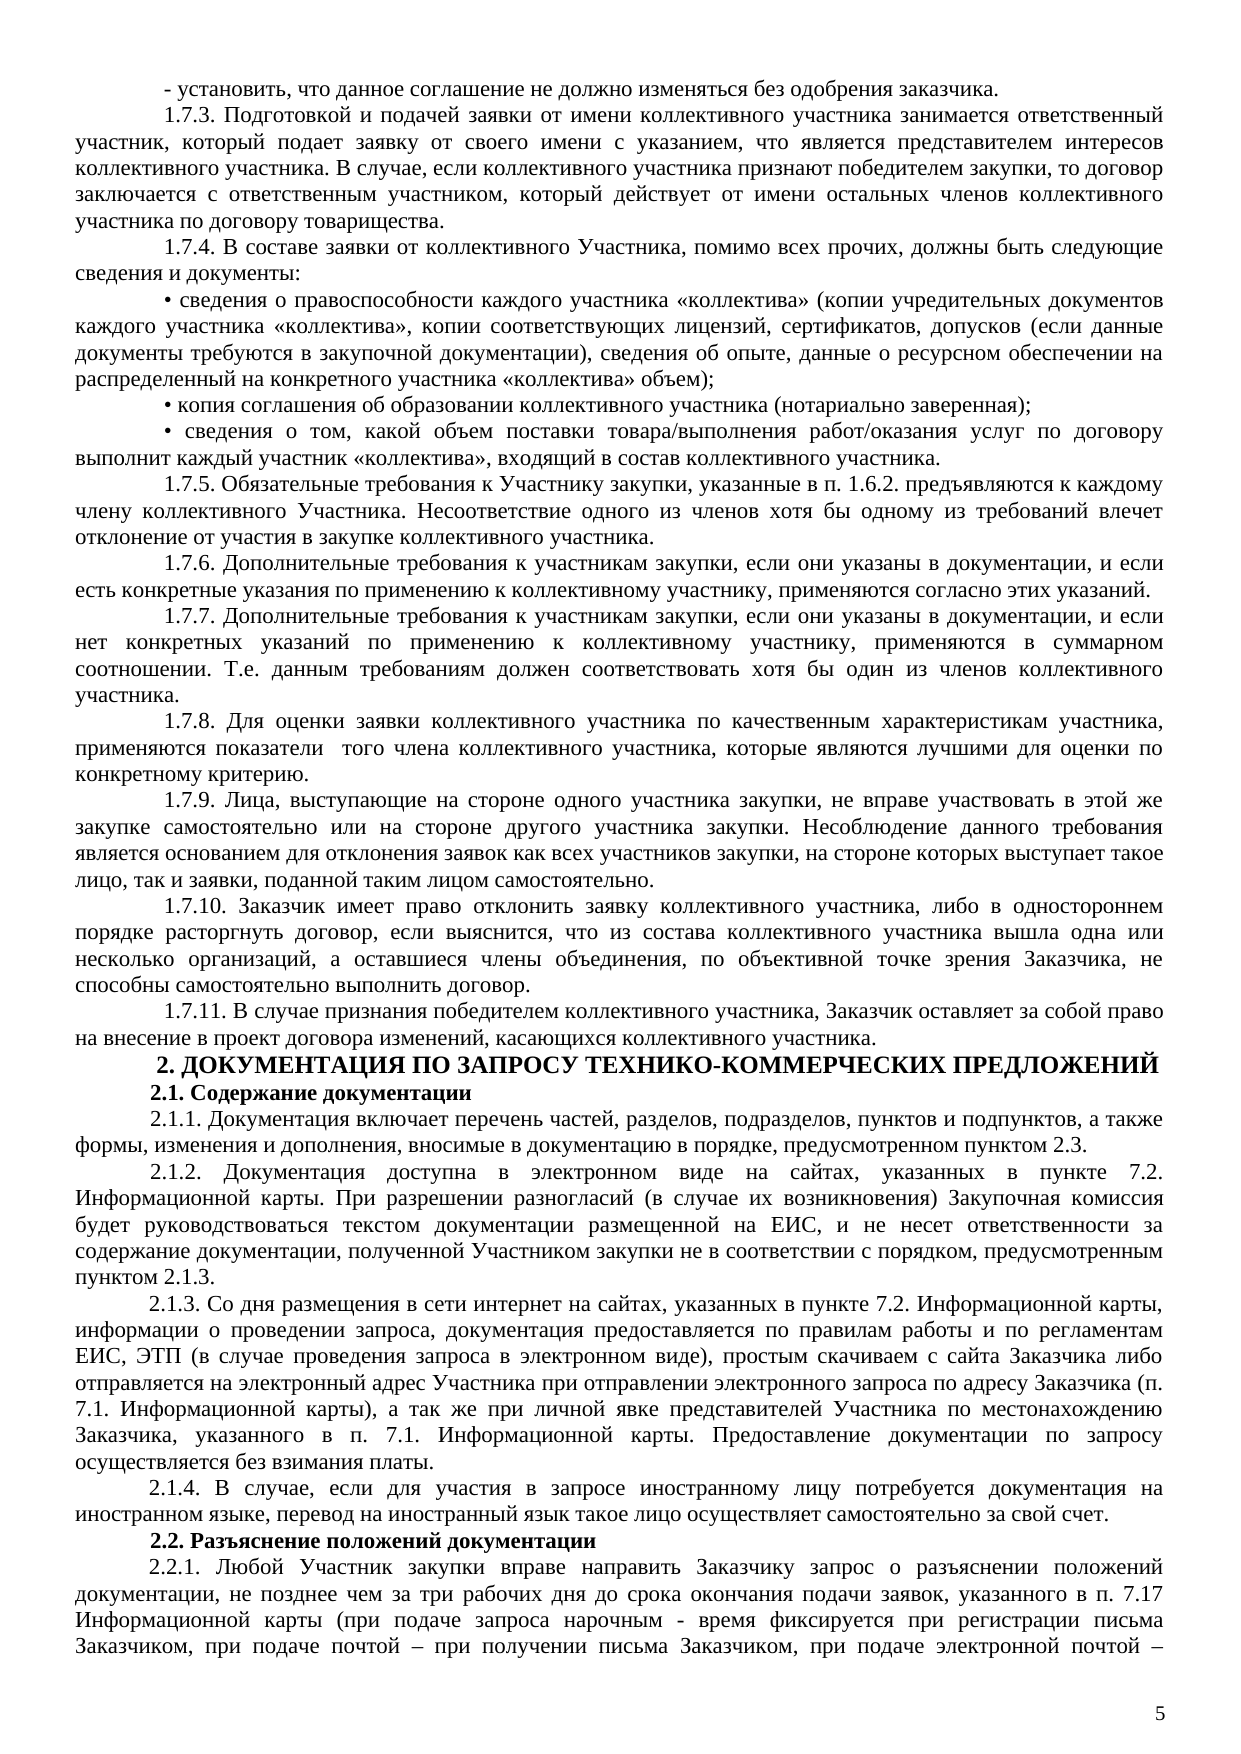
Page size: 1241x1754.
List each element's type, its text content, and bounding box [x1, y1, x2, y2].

text 2.1. Содержание документации [75, 1079, 1165, 1105]
text 2.1.3. Со дня размещения в сети интернет на сайтах, указанных в пункте 7.2. Информационной карты, информации о проведении запроса, документация предоставляется по правилам работы и по регламентам ЕИС, ЭТП (в случае проведения запроса в электронном виде), простым скачиваем с сайта Заказчика либо отправляется на электронный адрес Участника при отправлении электронного запроса по адресу Заказчика (п. 7.1. Информационной карты), а так же при личной явке представителей Участника по местонахождению Заказчика, указанного в п. 7.1. Информационной карты. Предоставление документации по запросу осуществляется без взимания платы. [75, 1290, 1165, 1474]
text • сведения о правоспособности каждого участника «коллектива» (копии учредительных документов каждого участника «коллектива», копии соответствующих лицензий, сертификатов, допусков (если данные документы требуются в закупочной документации), сведения об опыте, данные о ресурсном обеспечении на распределенный на конкретного участника «коллектива» объем); [75, 286, 1165, 391]
text 1.7.10. Заказчик имеет право отклонить заявку коллективного участника, либо в одностороннем порядке расторгнуть договор, если выяснится, что из состава коллективного участника вышла одна или несколько организаций, а оставшиеся члены объединения, по объективной точке зрения Заказчика, не способны самостоятельно выполнить договор. [75, 892, 1165, 997]
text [75, 1553, 1165, 1659]
text 2.1.4. В случае, если для участия в запросе иностранному лицу потребуется документация на иностранном языке, перевод на иностранный язык такое лицо осуществляет самостоятельно за свой счет. [75, 1474, 1165, 1527]
text 1.7.7. Дополнительные требования к участникам закупки, если они указаны в документации, и если нет конкретных указаний по применению к коллективному участнику, применяются в суммарном соотношении. Т.е. данным требованиям должен соответствовать хотя бы один из членов коллективного участника. [75, 602, 1165, 707]
text 1.7.8. Для оценки заявки коллективного участника по качественным характеристикам участника, применяются показатели того члена коллективного участника, которые являются лучшими для оценки по конкретному критерию. [75, 707, 1165, 787]
text 2.1.2. Документация доступна в электронном виде на сайтах, указанных в пункте 7.2. Информационной карты. При разрешении разногласий (в случае их возникновения) Закупочная комиссия будет руководствоваться текстом документации размещенной на ЕИС, и не несет ответственности за содержание документации, полученной Участником закупки не в соответствии с порядком, предусмотренным пунктом 2.1.3. [75, 1158, 1165, 1290]
text 2.1.1. Документация включает перечень частей, разделов, подразделов, пунктов и подпунктов, а также формы, изменения и дополнения, вносимые в документацию в порядке, предусмотренном пунктом 2.3. [75, 1105, 1165, 1158]
text 1.7.5. Обязательные требования к Участнику закупки, указанные в п. 1.6.2. предъявляются к каждому члену коллективного Участника. Несоответствие одного из членов хотя бы одному из требований влечет отклонение от участия в закупке коллективного участника. [75, 470, 1165, 549]
text 1.7.3. Подготовкой и подачей заявки от имени коллективного участника занимается ответственный участник, который подает заявку от своего имени с указанием, что является представителем интересов коллективного участника. В случае, если коллективного участника признают победителем закупки, то договор заключается с ответственным участником, который действует от имени остальных членов коллективного участника по договору товарищества. [75, 101, 1165, 233]
text 1.7.9. Лица, выступающие на стороне одного участника закупки, не вправе участвовать в этой же закупке самостоятельно или на стороне другого участника закупки. Несоблюдение данного требования является основанием для отклонения заявок как всех участников закупки, на стороне которых выступает такое лицо, так и заявки, поданной таким лицом самостоятельно. [75, 787, 1165, 892]
text 2.2. Разъяснение положений документации [75, 1527, 1165, 1553]
text • копия соглашения об образовании коллективного участника (нотариально заверенная); [75, 391, 1165, 418]
text • сведения о том, какой объем поставки товара/выполнения работ/оказания услуг по договору выполнит каждый участник «коллектива», входящий в состав коллективного участника. [75, 418, 1165, 470]
text 1.7.6. Дополнительные требования к участникам закупки, если они указаны в документации, и если есть конкретные указания по применению к коллективному участнику, применяются согласно этих указаний. [75, 549, 1165, 602]
text - установить, что данное соглашение не должно изменяться без одобрения заказчика. [75, 75, 1165, 101]
text 1.7.11. В случае признания победителем коллективного участника, Заказчик оставляет за собой право на внесение в проект договора изменений, касающихся коллективного участника. [75, 997, 1165, 1050]
text 2. ДОКУМЕНТАЦИЯ ПО ЗАПРОСУ ТЕХНИКО-КОММЕРЧЕСКИХ ПРЕДЛОЖЕНИЙ [75, 1050, 1165, 1079]
text 1.7.4. В составе заявки от коллективного Участника, помимо всех прочих, должны быть следующие сведения и документы: [75, 233, 1165, 286]
